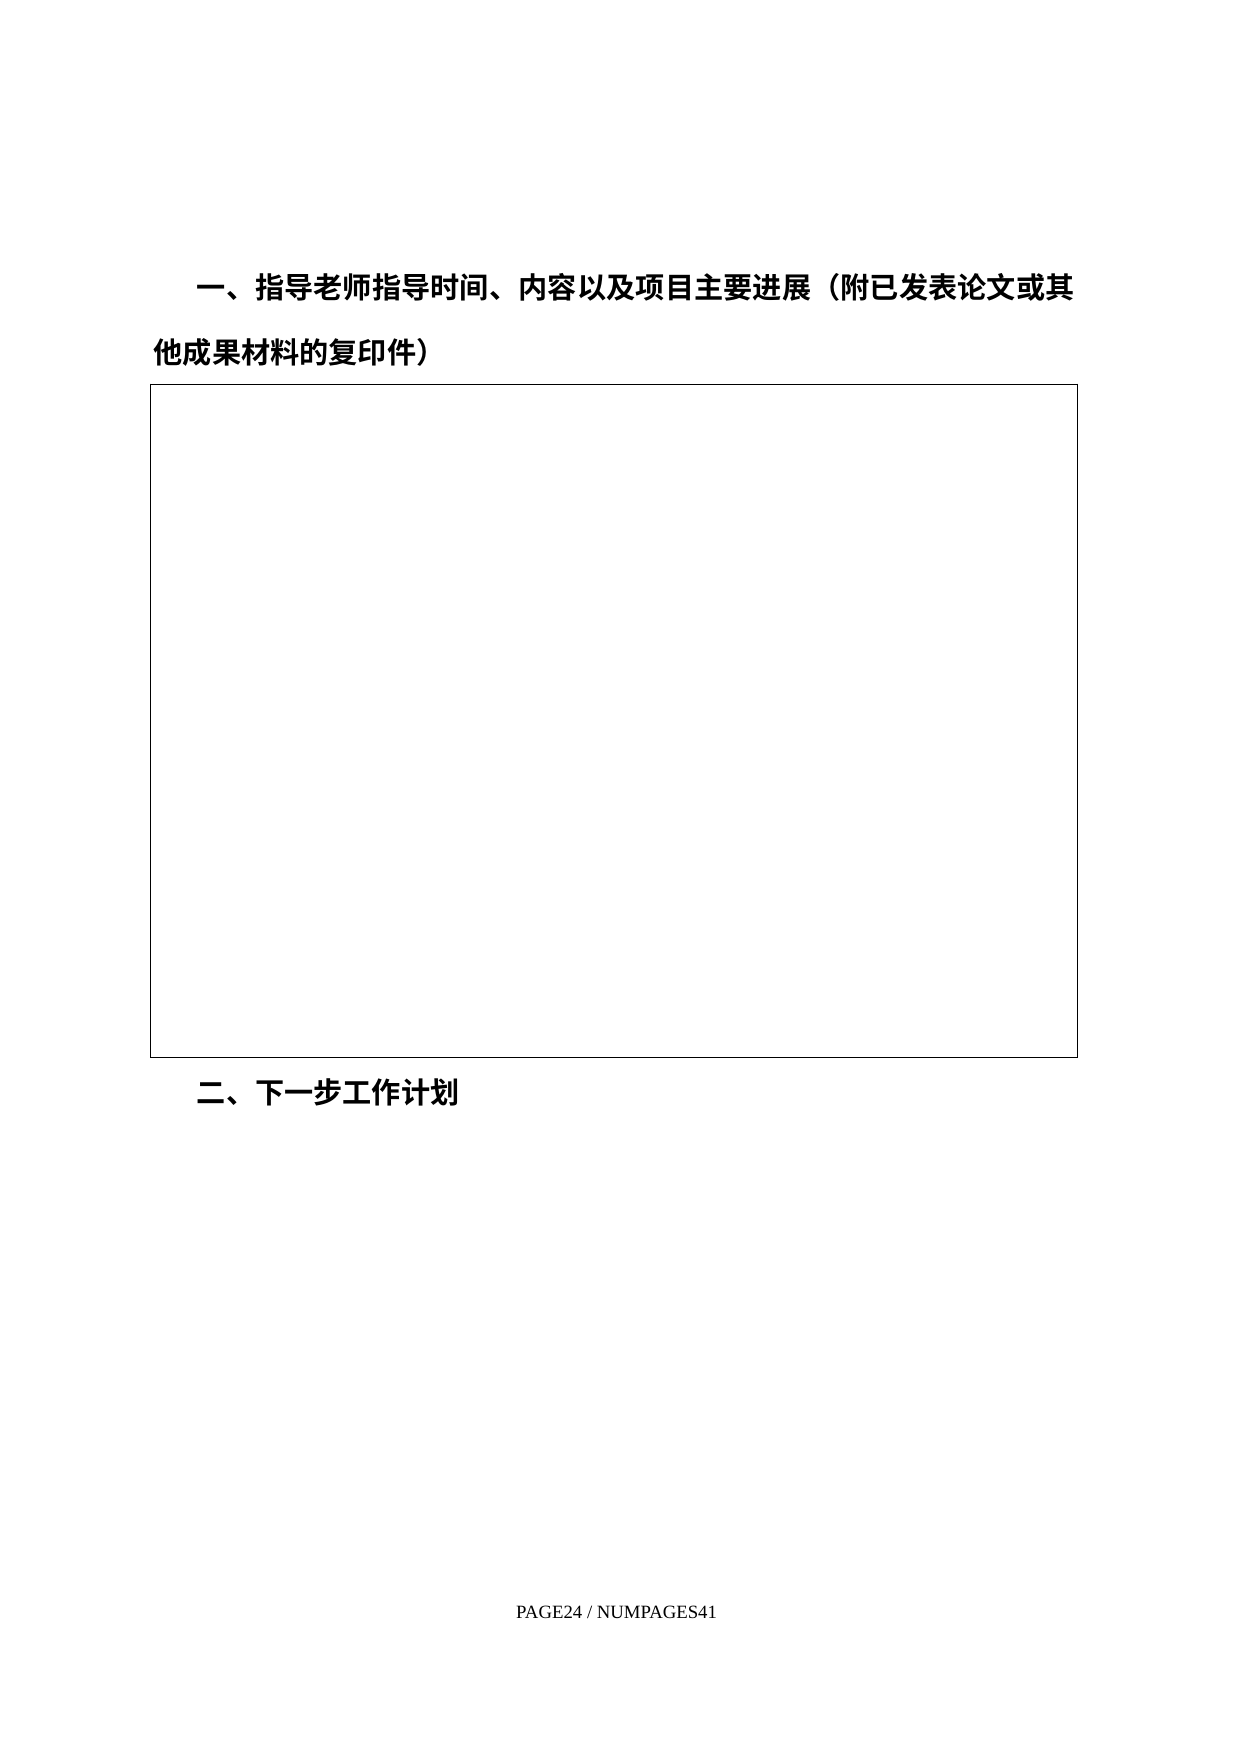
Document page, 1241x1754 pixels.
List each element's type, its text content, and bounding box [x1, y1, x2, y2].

text 二、下一步工作计划 [153, 1058, 1075, 1123]
table_header [151, 385, 1077, 1057]
list 指导老师指导时间、内容以及项目主要进展（附已发表论文或其他成果材料的复印件） [153, 253, 1075, 383]
